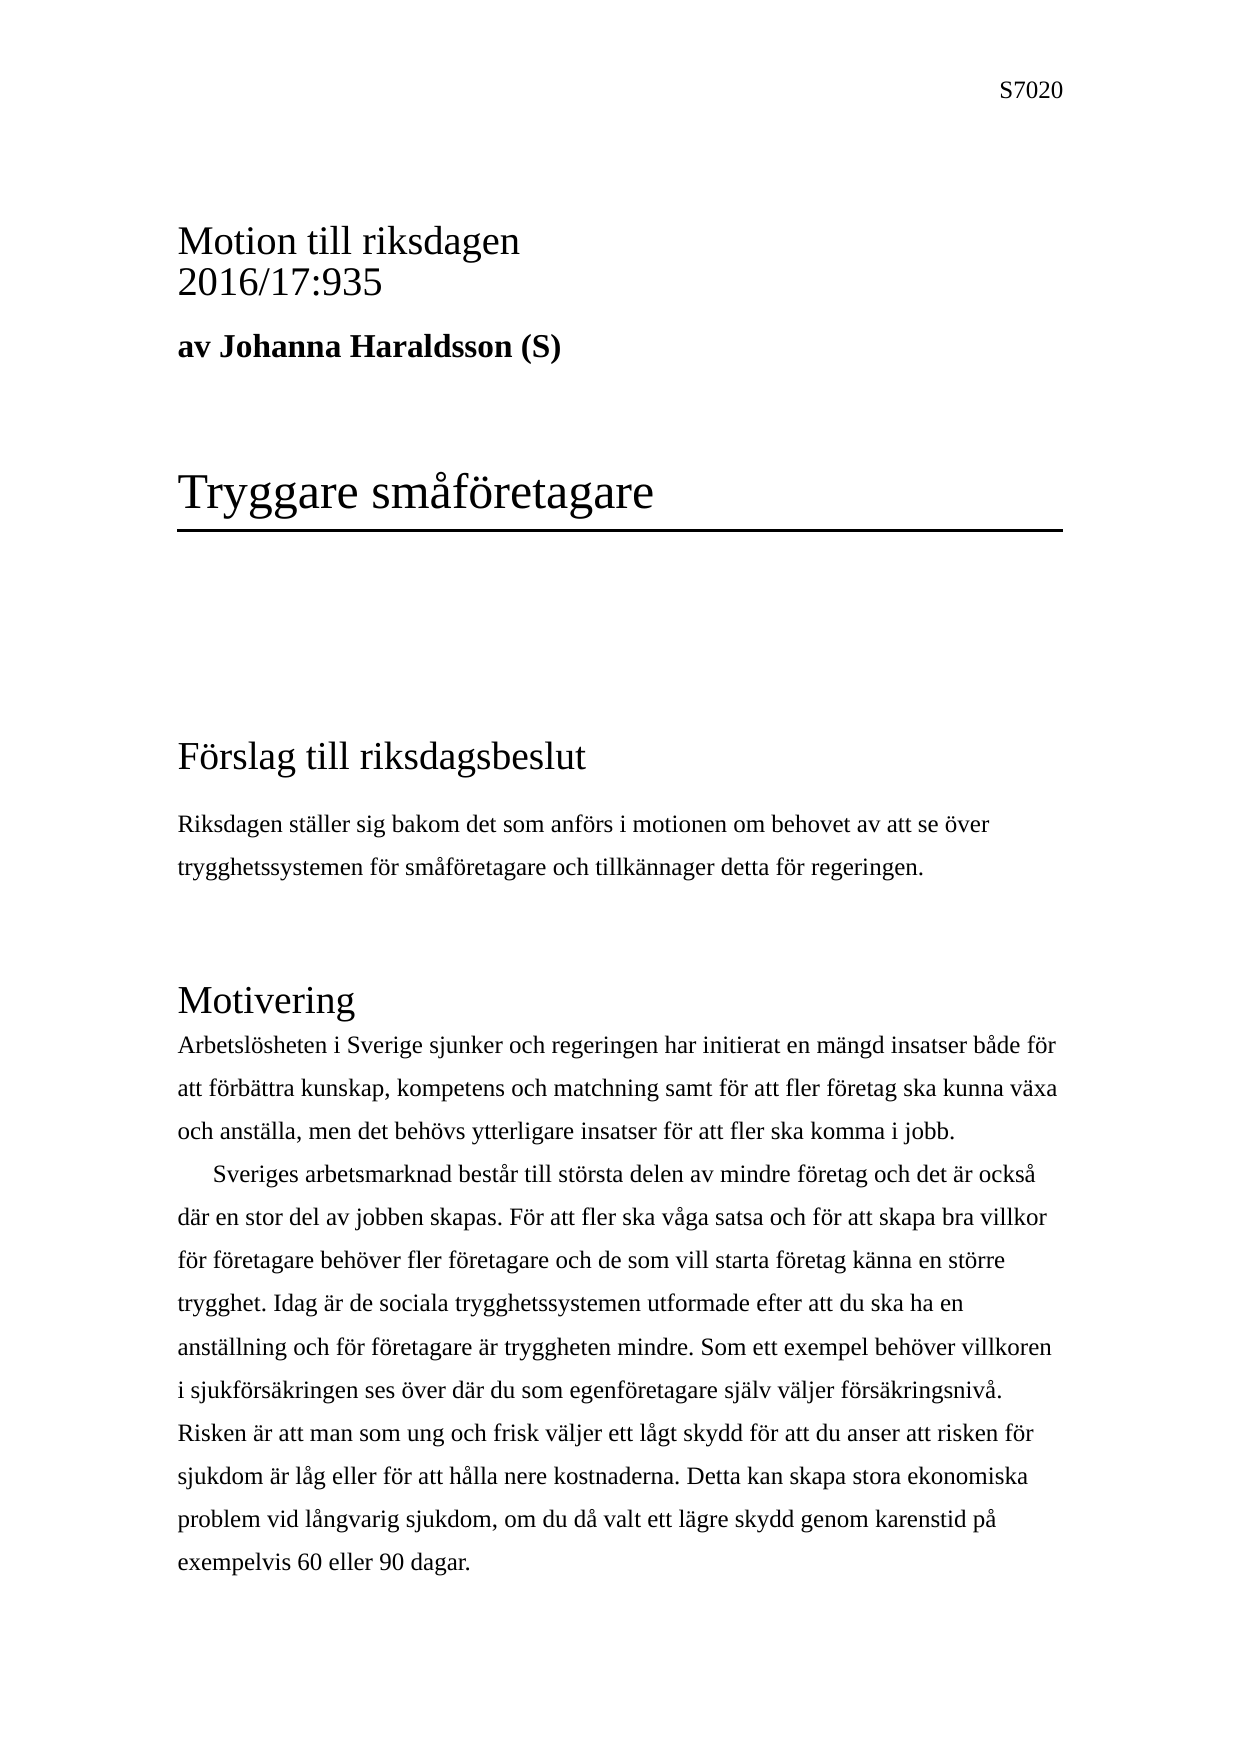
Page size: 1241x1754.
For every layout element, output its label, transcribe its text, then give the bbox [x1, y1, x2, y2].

text Sveriges arbetsmarknad består till största delen av mindre företag och det är också där en stor del av jobben skapas. För att fler ska våga satsa och för att skapa bra villkor för företagare behöver fler företagare och de som vill starta företag känna en större trygghet. Idag är de sociala trygghetssystemen utformade efter att du ska ha en anställning och för företagare är tryggheten mindre. Som ett exempel behöver villkoren i sjukförsäkringen ses över där du som egenföretagare själv väljer försäkringsnivå. Risken är att man som ung och frisk väljer ett lågt skydd för att du anser att risken för sjukdom är låg eller för att hålla nere kostnaderna. Detta kan skapa stora ekonomiska problem vid långvarig sjukdom, om du då valt ett lägre skydd genom karenstid på exempelvis 60 eller 90 dagar. [177, 1159, 1063, 1576]
text Arbetslösheten i Sverige sjunker och regeringen har initierat en mängd insatser både för att förbättra kunskap, kompetens och matchning samt för att fler företag ska kunna växa och anställa, men det behövs ytterligare insatser för att fler ska komma i jobb. [177, 1030, 1063, 1145]
subtitle Motivering [177, 981, 1063, 1021]
